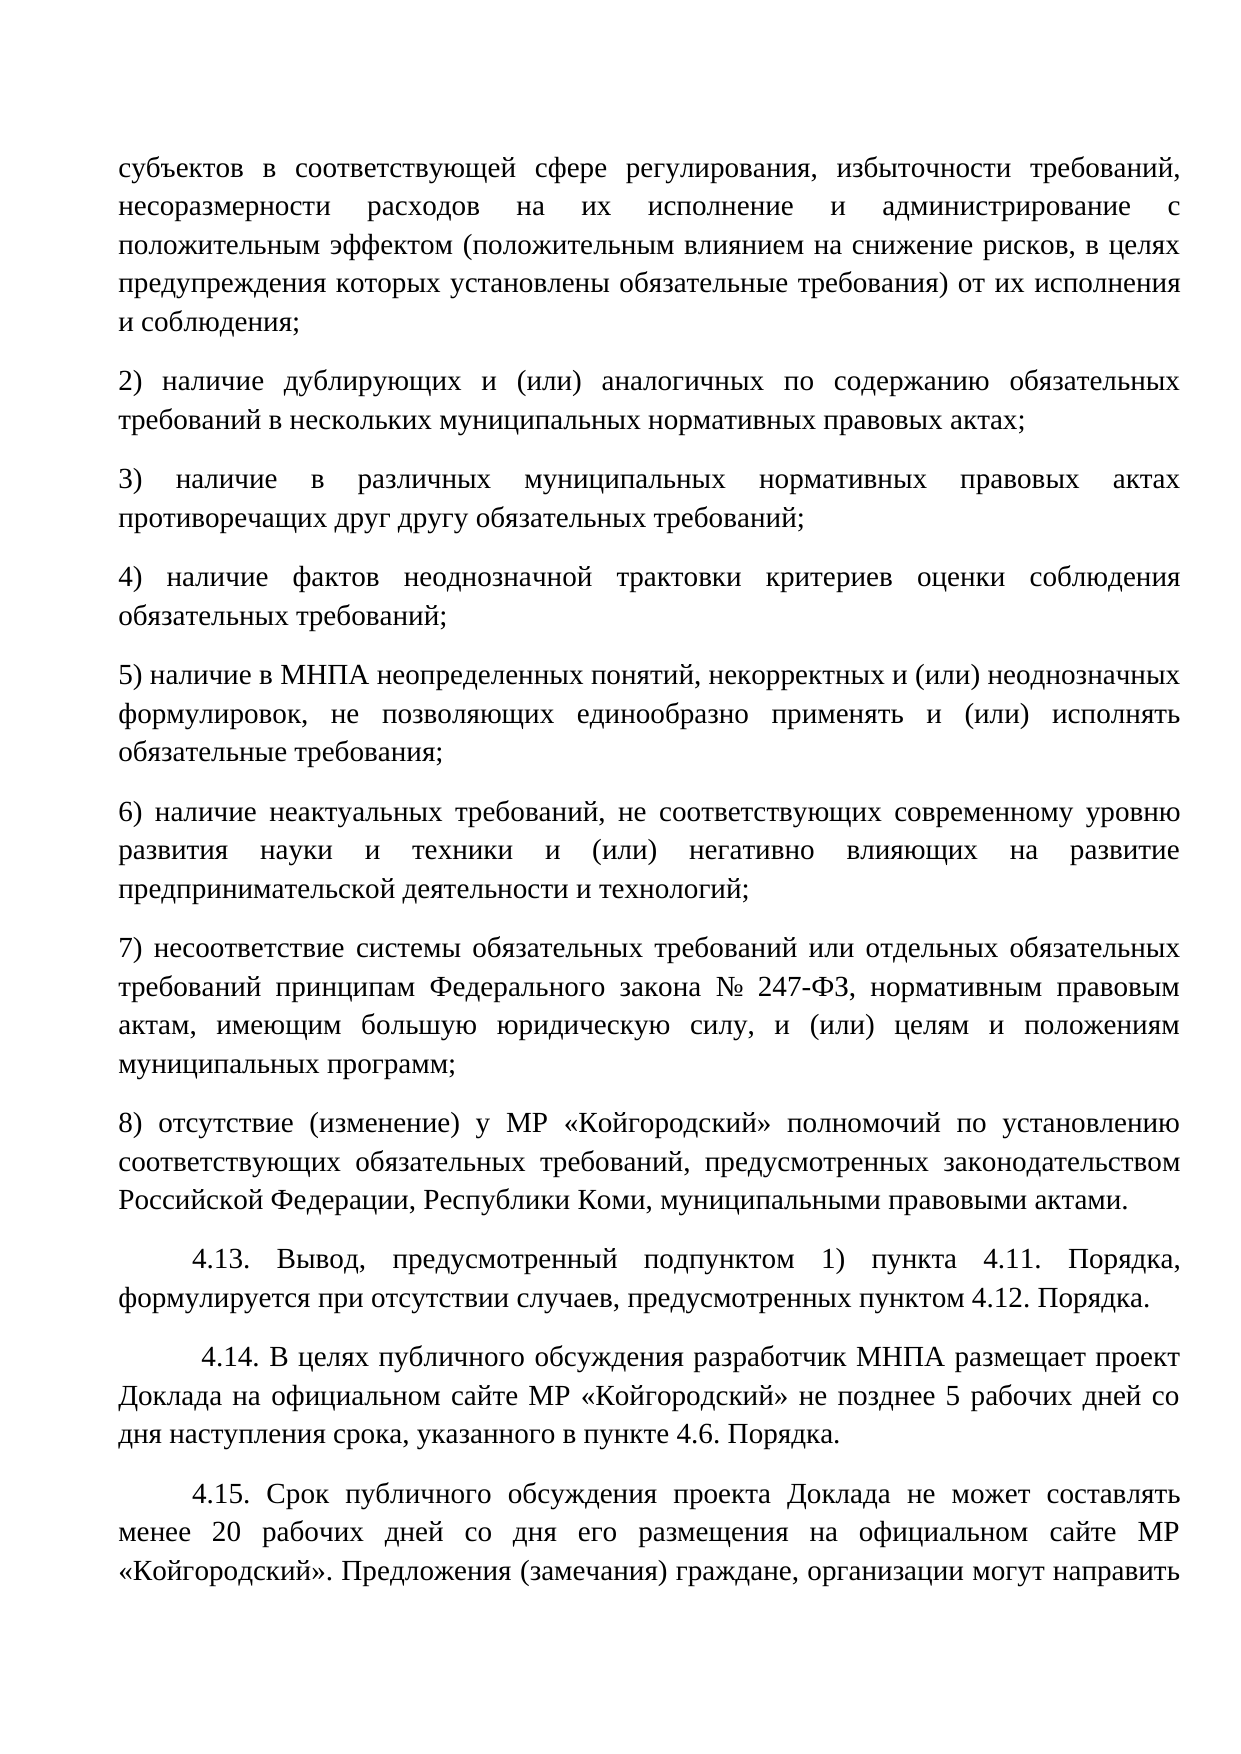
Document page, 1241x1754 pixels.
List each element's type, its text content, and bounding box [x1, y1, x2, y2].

text 4) наличие фактов неоднозначной трактовки критериев оценки соблюдения обязательных требований; [118, 559, 1181, 631]
text 7) несоответствие системы обязательных требований или отдельных обязательных требований принципам Федерального закона № 247-ФЗ, нормативным правовым актам, имеющим большую юридическую силу, и (или) целям и положениям муниципальных программ; [118, 930, 1181, 1079]
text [118, 150, 1181, 338]
text 5) наличие в МНПА неопределенных понятий, некорректных и (или) неоднозначных формулировок, не позволяющих единообразно применять и (или) исполнять обязательные требования; [118, 657, 1181, 768]
text 8) отсутствие (изменение) у МР «Койгородский» полномочий по установлению соответствующих обязательных требований, предусмотренных законодательством Российской Федерации, Республики Коми, муниципальными правовыми актами. [118, 1105, 1181, 1216]
text 4.13. Вывод, предусмотренный подпунктом 1) пункта 4.11. Порядка, формулируется при отсутствии случаев, предусмотренных пунктом 4.12. Порядка. [118, 1242, 1181, 1314]
text 3) наличие в различных муниципальных нормативных правовых актах противоречащих друг другу обязательных требований; [118, 461, 1181, 533]
text 2) наличие дублирующих и (или) аналогичных по содержанию обязательных требований в нескольких муниципальных нормативных правовых актах; [118, 363, 1181, 436]
text 6) наличие неактуальных требований, не соответствующих современному уровню развития науки и техники и (или) негативно влияющих на развитие предпринимательской деятельности и технологий; [118, 794, 1181, 904]
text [118, 1476, 1181, 1587]
text 4.14. В целях публичного обсуждения разработчик МНПА размещает проект Доклада на официальном сайте МР «Койгородский» не позднее 5 рабочих дней со дня наступления срока, указанного в пункте 4.6. Порядка. [118, 1339, 1181, 1450]
